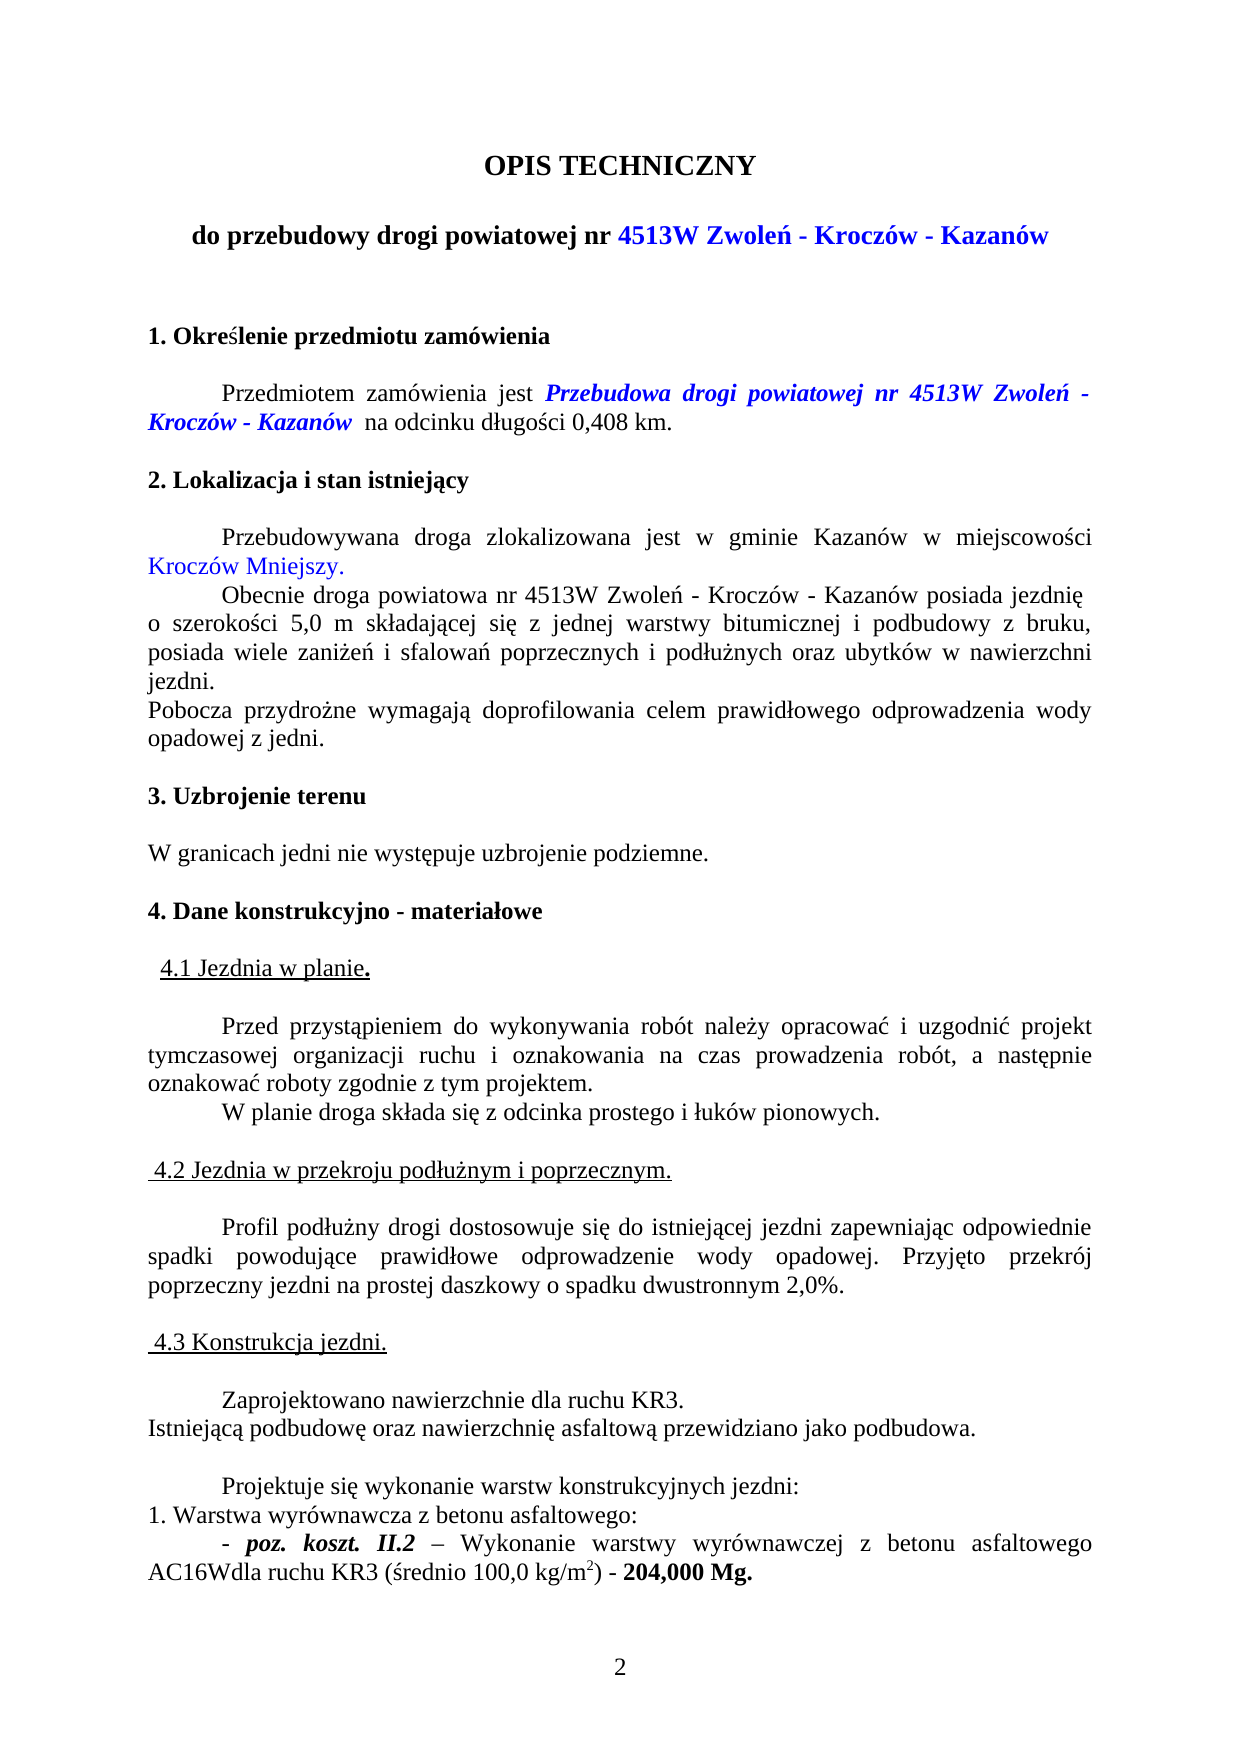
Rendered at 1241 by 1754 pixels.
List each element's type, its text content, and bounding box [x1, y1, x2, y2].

text OPIS TECHNICZNY [148, 148, 1093, 181]
text - poz. koszt. II.2 – Wykonanie warstwy wyrównawczej z betonu asfaltowego AC16Wdla ruchu KR3 (średnio 100,0 kg/m2) - 204,000 Mg. [148, 1528, 1093, 1586]
text do przebudowy drogi powiatowej nr 4513W Zwoleń - Kroczów - Kazanów [148, 219, 1093, 250]
text 4.1 Jezdnia w planie. [148, 953, 1093, 982]
text 2. Lokalizacja i stan istniejący [148, 465, 1093, 493]
text Obecnie droga powiatowa nr 4513W Zwoleń - Kroczów - Kazanów posiada jezdnię o szerokości składającej się z jednej warstwy bitumicznej i podbudowy z bruku, posiada wiele zaniżeń i sfalowań poprzecznych i podłużnych oraz ubytków w nawierzchni jezdni. [148, 580, 1093, 695]
text Pobocza przydrożne wymagają doprofilowania celem prawidłowego odprowadzenia wody opadowej z jedni. [148, 695, 1093, 752]
text W planie droga składa się z odcinka prostego i łuków pionowych. [148, 1097, 1093, 1126]
text Przedmiotem zamówienia jest Przebudowa drogi powiatowej nr 4513W Zwoleń - Kroczów - Kazanów na odcinku długości 0,408 km. [148, 378, 1093, 436]
text Profil podłużny drogi dostosowuje się do istniejącej jezdni zapewniając odpowiednie spadki powodujące prawidłowe odprowadzenie wody opadowej. Przyjęto przekrój poprzeczny jezdni na prostej daszkowy o spadku dwustronnym 2,0%. [148, 1212, 1093, 1298]
text Istniejącą podbudowę oraz nawierzchnię asfaltową przewidziano jako podbudowa. [148, 1413, 1093, 1442]
text 1. Warstwa wyrównawcza z betonu asfaltowego: [148, 1500, 1093, 1528]
text 4. Dane konstrukcyjno - materiałowe [148, 896, 1093, 925]
text 1. Określenie przedmiotu zamówienia [148, 321, 1093, 350]
text 3. Uzbrojenie terenu [148, 781, 1093, 810]
text Przebudowywana droga zlokalizowana jest w gminie Kazanów w miejscowości Kroczów Mniejszy. [148, 522, 1093, 580]
text 4.3 Konstrukcja jezdni. [148, 1327, 1093, 1356]
text 4.2 Jezdnia w przekroju podłużnym i poprzecznym. [148, 1155, 1093, 1183]
text Przed przystąpieniem do wykonywania robót należy opracować i uzgodnić projekt tymczasowej organizacji ruchu i oznakowania na czas prowadzenia robót, a następnie oznakować roboty zgodnie z tym projektem. [148, 1011, 1093, 1097]
text W granicach jedni nie występuje uzbrojenie podziemne. [148, 838, 1093, 867]
text Zaprojektowano nawierzchnie dla ruchu KR3. [148, 1385, 1093, 1413]
text Projektuje się wykonanie warstw konstrukcyjnych jezdni: [148, 1471, 1093, 1500]
